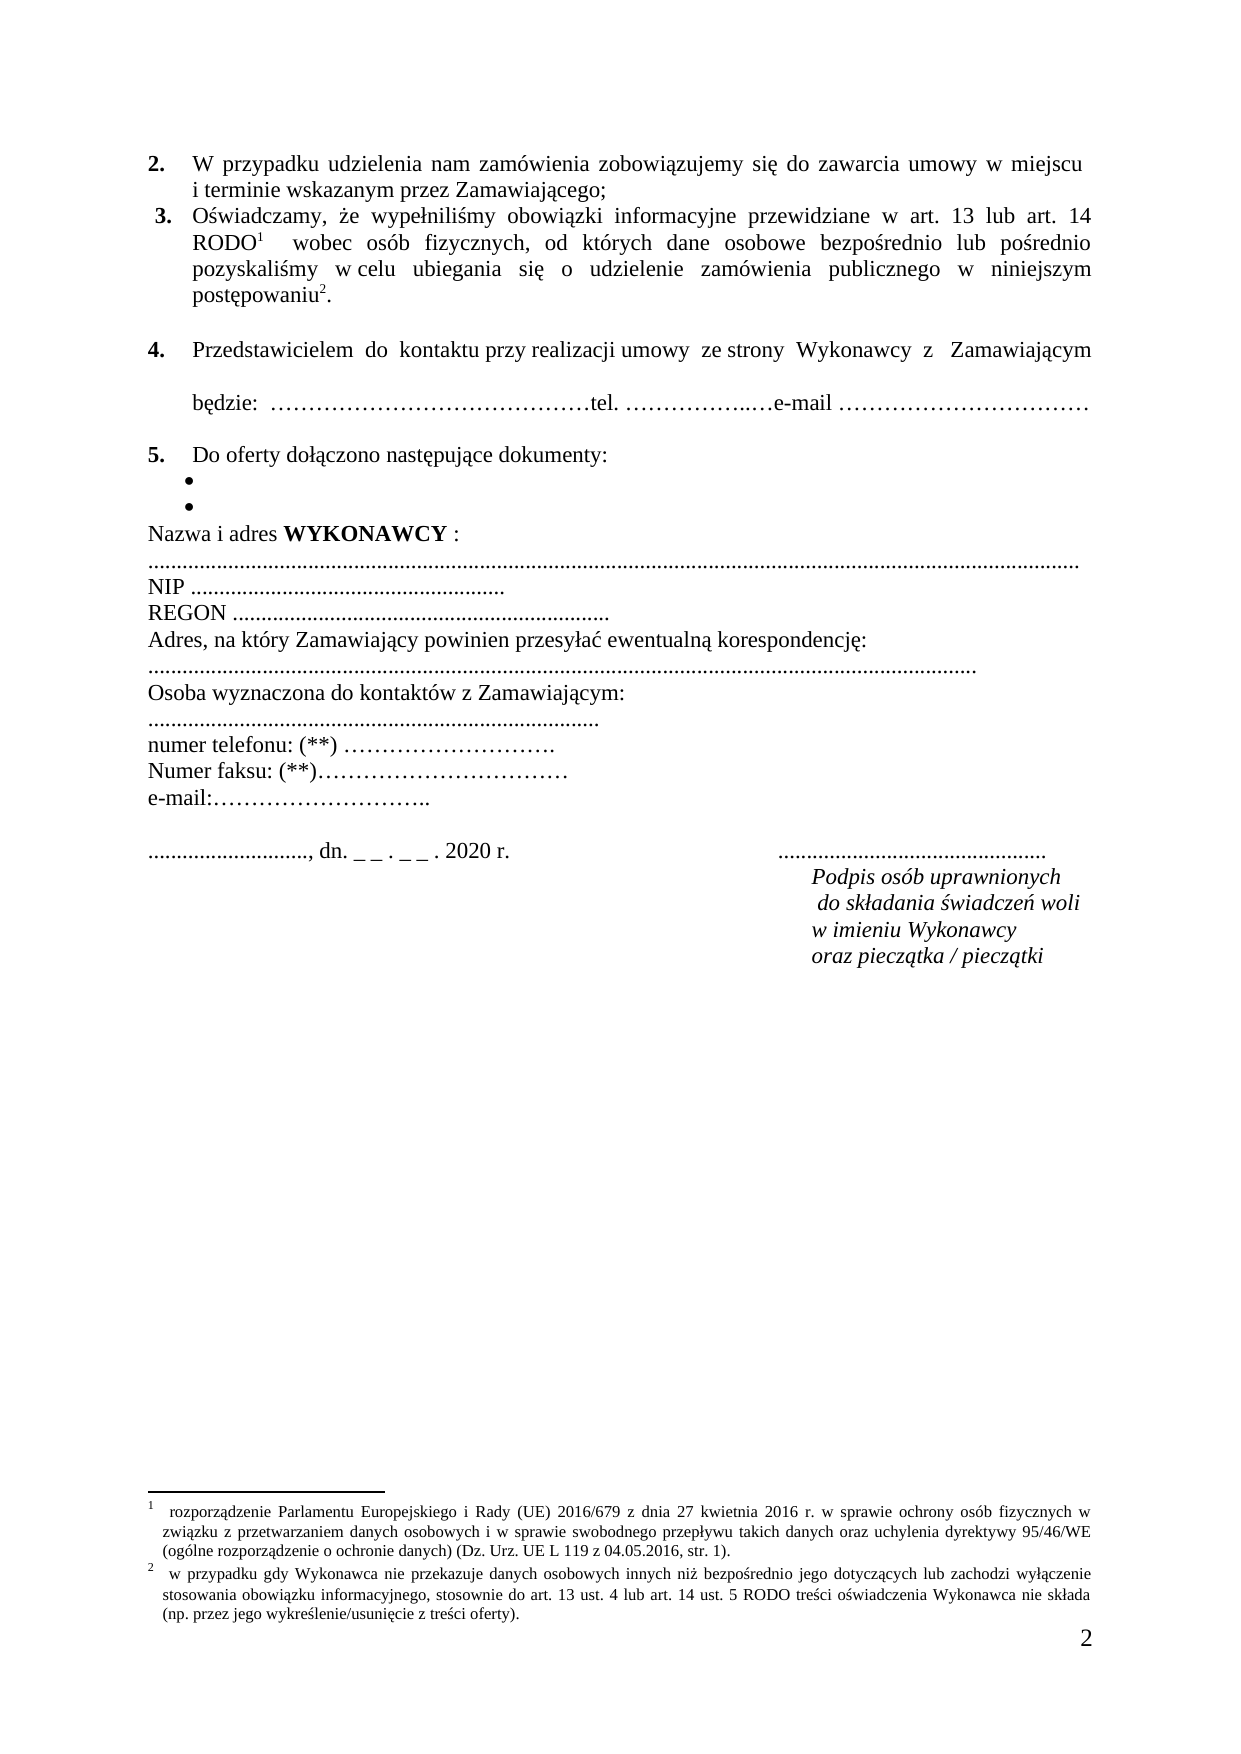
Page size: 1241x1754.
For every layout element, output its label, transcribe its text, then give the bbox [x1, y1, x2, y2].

text e-mail:……………………….. [148, 784, 1093, 810]
list będzie: ……………………………………tel. ……………..…e-mail …………………………… [192, 389, 1093, 415]
list Przedstawicielem do kontaktu przy realizacji umowy ze strony Wykonawcy z Zamawiającym [148, 336, 1093, 362]
text do składania świadczeń woli [811, 889, 1093, 916]
list W przypadku udzielenia nam zamówienia zobowiązujemy się do zawarcia umowy w miejscu i terminie wskazanym przez Zamawiającego; [148, 150, 1093, 202]
text ............................................................................... [148, 705, 1085, 731]
text ................................................................................................................................................. [148, 652, 1085, 678]
text w imieniu Wykonawcy [811, 916, 1093, 942]
list Oświadczamy, że wypełniliśmy obowiązki informacyjne przewidziane w art. 13 lub art. 14 RODO wobec osób fizycznych, od których dane osobowe bezpośrednio lub pośrednio pozyskaliśmy w celu ubiegania się o udzielenie zamówienia publicznego w niniejszym postępowaniu. [154, 202, 1093, 308]
text Nazwa i adres WYKONAWCY : [148, 520, 1093, 547]
text Adres, na który Zamawiający powinien przesyłać ewentualną korespondencję: [148, 626, 1093, 652]
text oraz pieczątka / pieczątki [811, 942, 1093, 968]
text numer telefonu: (**) ………………………. [148, 731, 1085, 758]
text Osoba wyznaczona do kontaktów z Zamawiającym: [148, 678, 1093, 705]
text ................................................................................................................................................................... [148, 547, 1085, 573]
text Podpis osób uprawnionych [811, 863, 1093, 889]
list Do oferty dołączono następujące dokumenty: [148, 441, 1093, 468]
text ............................, dn. _ _ . _ _ . 2020 r. ............................................... [148, 837, 1196, 863]
text REGON .................................................................. [148, 599, 1085, 626]
text Numer faksu: (**)…………………………… [148, 758, 1093, 784]
text NIP ....................................................... [148, 573, 1085, 599]
